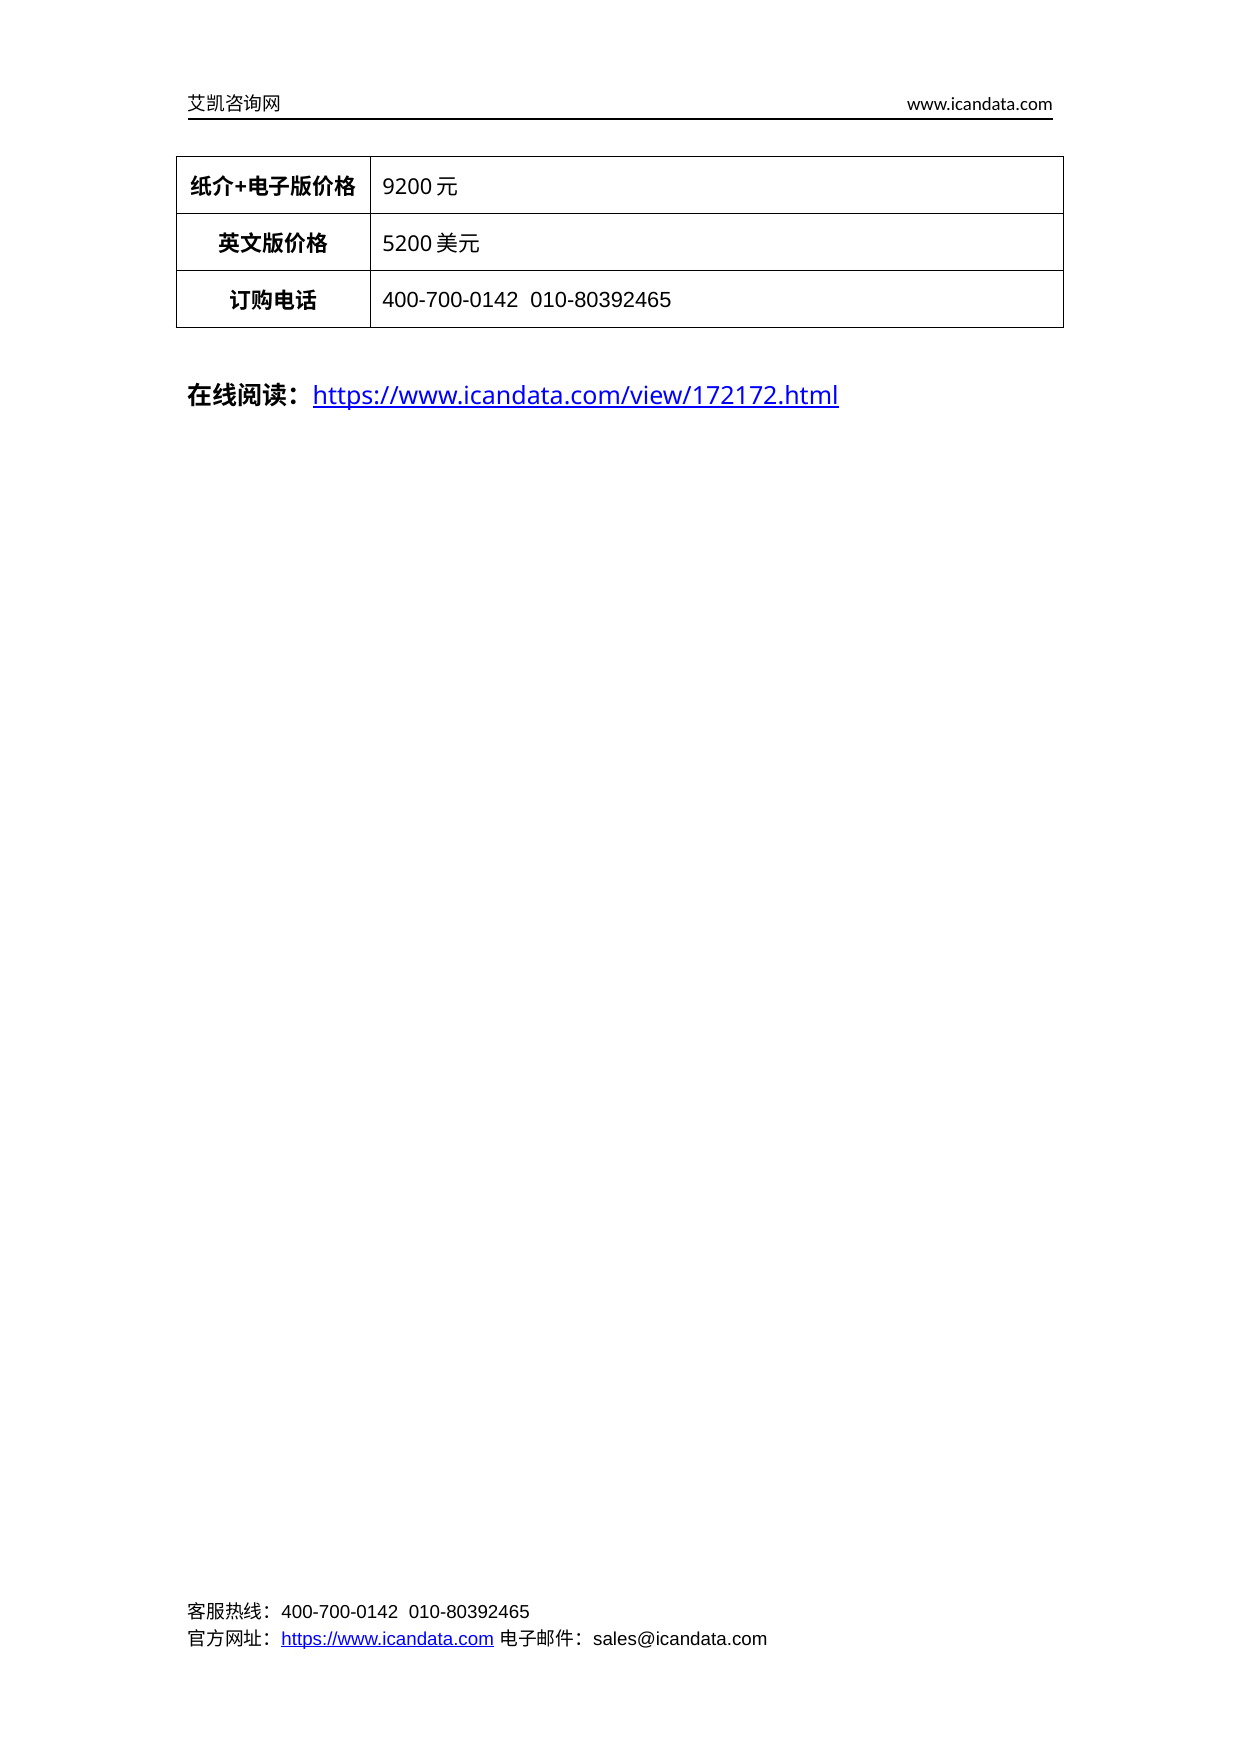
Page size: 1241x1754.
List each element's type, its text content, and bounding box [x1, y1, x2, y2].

table_cell 纸介+电子版价格 [177, 157, 370, 213]
table_cell 订购电话 [177, 271, 370, 327]
table_cell 英文版价格 [177, 214, 370, 270]
table_cell 400-700-0142 010-80392465 [371, 271, 1063, 327]
table_cell 5200美元 [371, 214, 1063, 270]
table_cell 9200元 [371, 157, 1063, 213]
text 在线阅读：https://www.icandata.com/view/172172.html [187, 361, 1053, 426]
